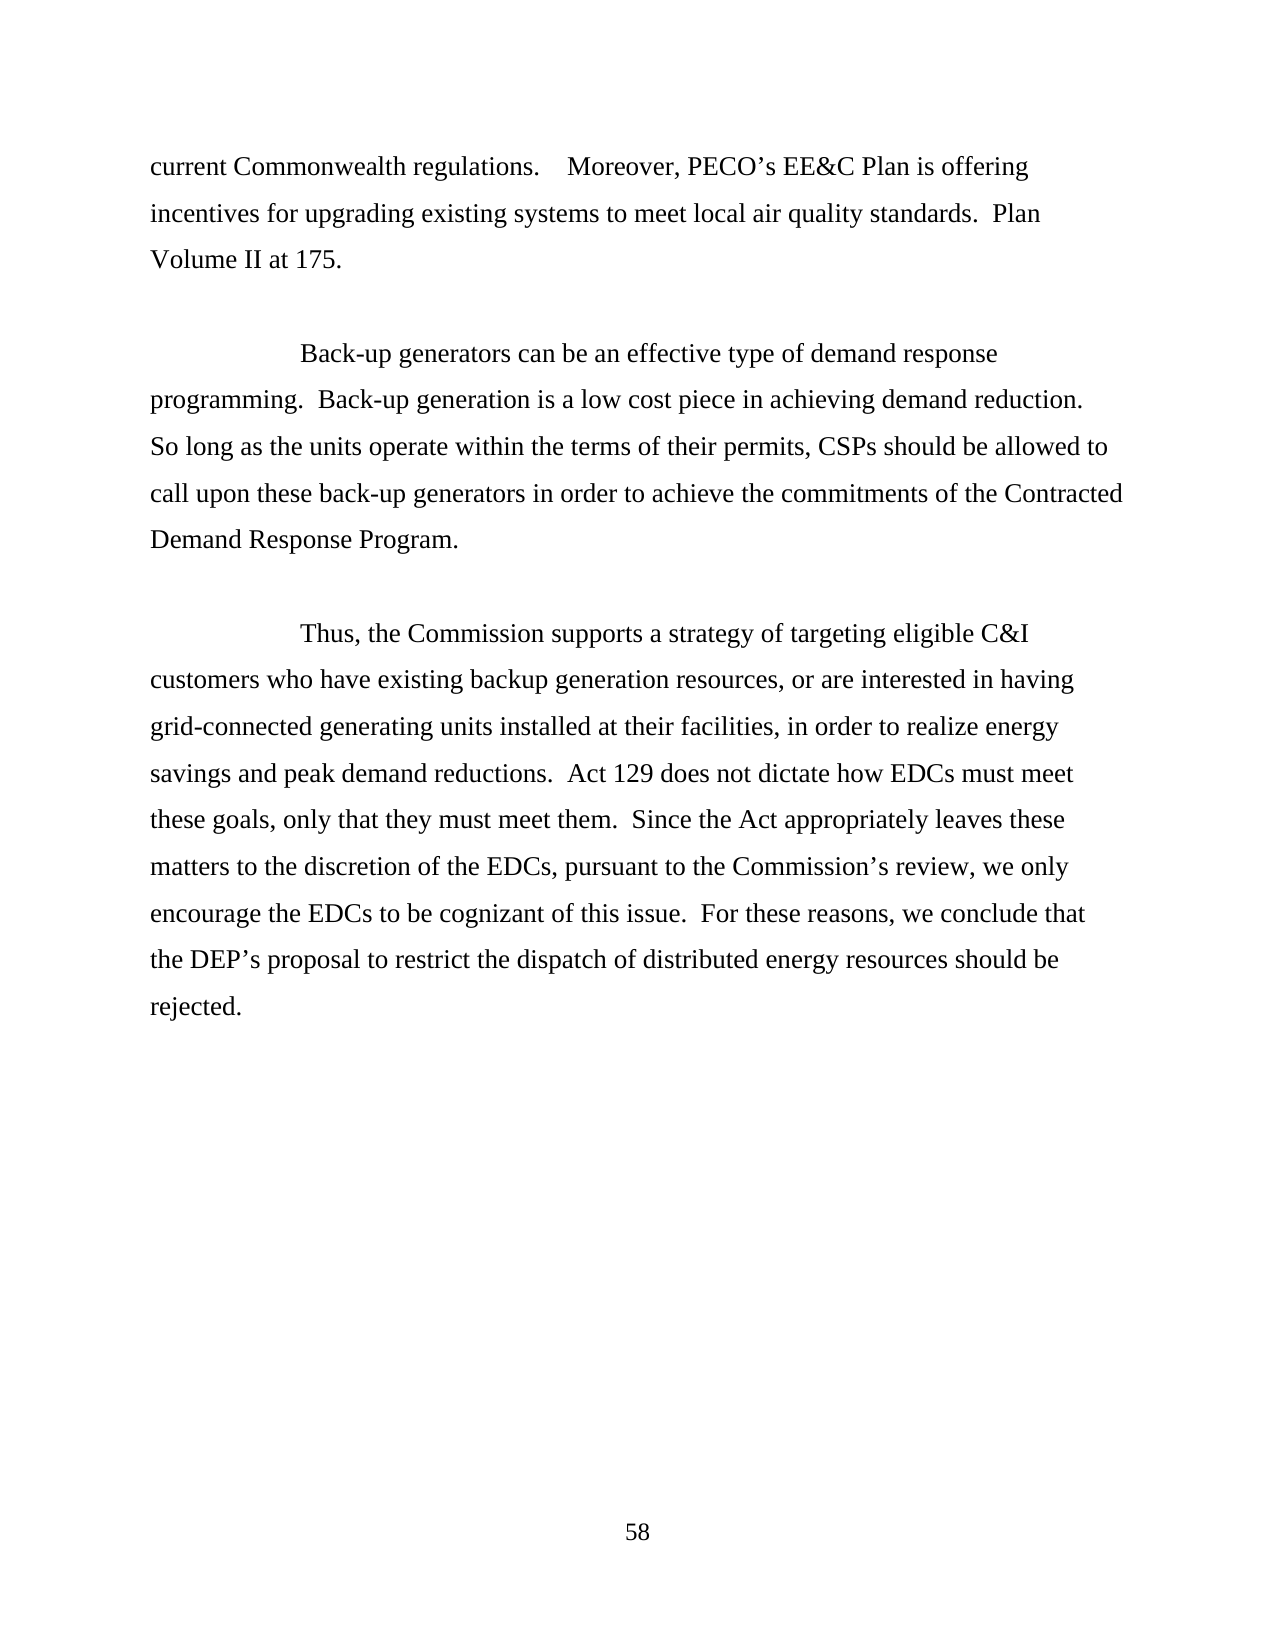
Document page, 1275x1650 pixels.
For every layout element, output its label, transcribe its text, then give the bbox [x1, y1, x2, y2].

text Thus, the Commission supports a strategy of targeting eligible C&I customers who have existing backup generation resources, or are interested in having grid-connected generating units installed at their facilities, in order to realize energy savings and peak demand reductions. Act 129 does not dictate how EDCs must meet these goals, only that they must meet them. Since the Act appropriately leaves these matters to the discretion of the EDCs, pursuant to the Commission’s review, we only encourage the EDCs to be cognizant of this issue. For these reasons, we conclude that the DEP’s proposal to restrict the dispatch of distributed energy resources should be rejected. [150, 617, 1125, 1021]
text Back-up generators can be an effective type of demand response programming. Back-up generation is a low cost piece in achieving demand reduction. So long as the units operate within the terms of their permits, CSPs should be allowed to call upon these back-up generators in order to achieve the commitments of the Contracted Demand Response Program. [150, 337, 1125, 554]
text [150, 150, 1125, 274]
